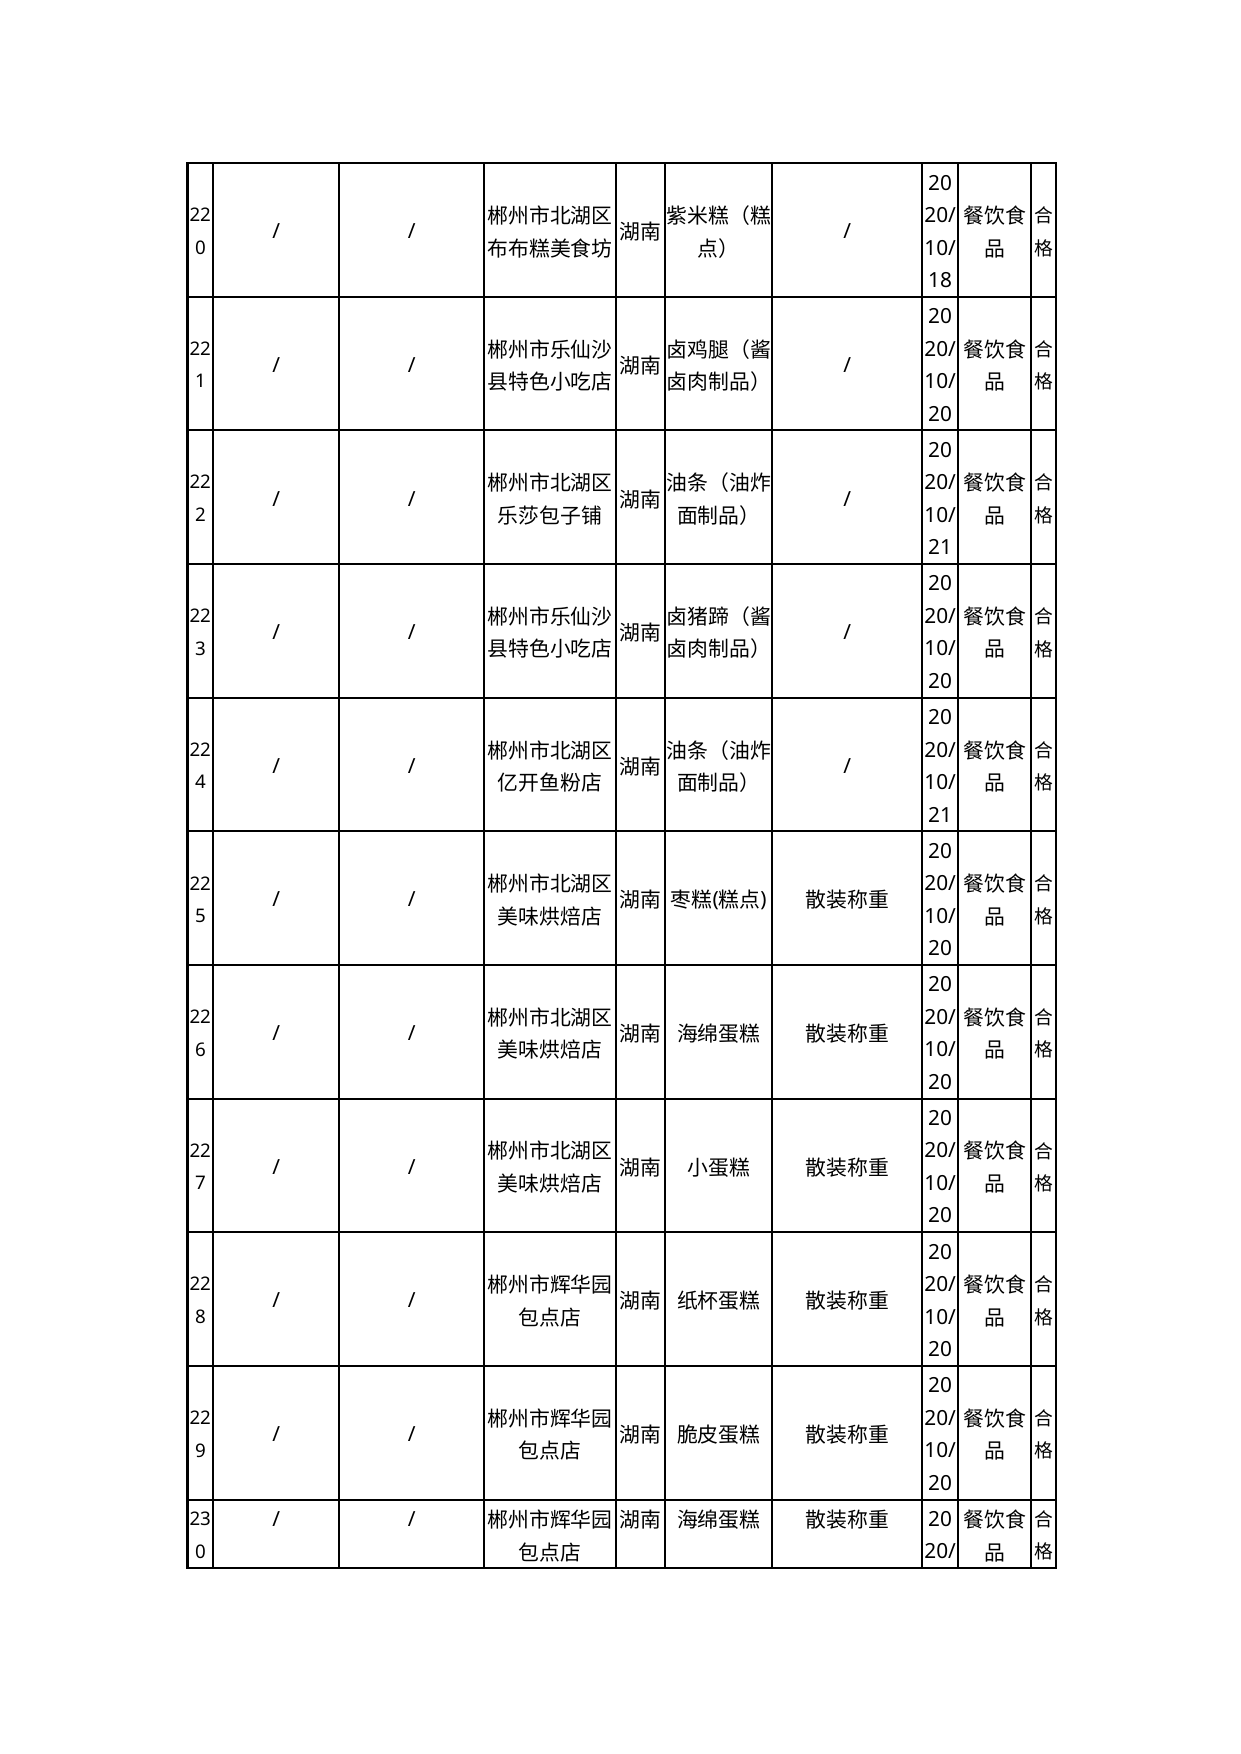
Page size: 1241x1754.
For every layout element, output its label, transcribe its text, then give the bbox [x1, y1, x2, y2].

table_cell / [773, 164, 921, 296]
table_cell / [773, 298, 921, 429]
table_cell 2020/10/21 [923, 699, 957, 830]
table_cell / [214, 565, 338, 697]
table_cell 湖南 [617, 832, 664, 964]
table_cell / [340, 164, 483, 296]
table_cell 油条（油炸面制品） [666, 699, 771, 830]
table_cell 散装称重 [773, 1233, 921, 1365]
table_cell / [340, 699, 483, 830]
table_cell 合格 [1032, 1501, 1055, 1567]
table_cell 合格 [1032, 832, 1055, 964]
table_cell 2020/10/20 [923, 1100, 957, 1231]
table_cell 餐饮食品 [959, 966, 1030, 1097]
table_cell / [214, 1100, 338, 1231]
table_cell 餐饮食品 [959, 832, 1030, 964]
table_cell 223 [189, 565, 212, 697]
table_cell 2020/10/18 [923, 164, 957, 296]
table_cell 湖南 [617, 164, 664, 296]
table_cell 2020/10/20 [923, 966, 957, 1097]
table_cell 小蛋糕 [666, 1100, 771, 1231]
table_cell 合格 [1032, 164, 1055, 296]
table_cell 餐饮食品 [959, 565, 1030, 697]
table_cell / [340, 1501, 483, 1567]
table_cell 郴州市乐仙沙县特色小吃店 [485, 565, 615, 697]
table_cell 餐饮食品 [959, 298, 1030, 429]
table_cell 餐饮食品 [959, 1501, 1030, 1567]
table_cell 餐饮食品 [959, 699, 1030, 830]
table_cell 餐饮食品 [959, 1233, 1030, 1365]
table_cell 脆皮蛋糕 [666, 1367, 771, 1498]
table_cell / [773, 699, 921, 830]
table_cell 合格 [1032, 298, 1055, 429]
table_cell 湖南 [617, 1501, 664, 1567]
table_cell / [340, 1367, 483, 1498]
table_cell 纸杯蛋糕 [666, 1233, 771, 1365]
table_cell 湖南 [617, 431, 664, 563]
table_cell 湖南 [617, 1367, 664, 1498]
table_cell / [773, 565, 921, 697]
table_cell 2020/10/20 [923, 1367, 957, 1498]
table_cell 郴州市北湖区亿开鱼粉店 [485, 699, 615, 830]
table_cell / [214, 699, 338, 830]
table_cell 221 [189, 298, 212, 429]
table_cell / [214, 1233, 338, 1365]
table_cell 2020/10/20 [923, 565, 957, 697]
table_cell / [214, 431, 338, 563]
table_cell 合格 [1032, 966, 1055, 1097]
table_cell 2020/10/20 [923, 1501, 957, 1567]
table_cell / [340, 966, 483, 1097]
table_cell 散装称重 [773, 832, 921, 964]
table_cell 餐饮食品 [959, 164, 1030, 296]
table_cell 合格 [1032, 1367, 1055, 1498]
table_cell 郴州市北湖区布布糕美食坊 [485, 164, 615, 296]
table_cell 油条（油炸面制品） [666, 431, 771, 563]
table_cell 230 [189, 1501, 212, 1567]
table_cell / [214, 164, 338, 296]
table_cell 湖南 [617, 1100, 664, 1231]
table_cell / [214, 1367, 338, 1498]
table_cell 湖南 [617, 565, 664, 697]
table_cell / [340, 1100, 483, 1231]
table_cell 2020/10/21 [923, 431, 957, 563]
table_cell 合格 [1032, 1100, 1055, 1231]
table_cell 合格 [1032, 1233, 1055, 1365]
table_cell 郴州市辉华园包点店 [485, 1233, 615, 1365]
table_cell 散装称重 [773, 1367, 921, 1498]
table_cell 湖南 [617, 298, 664, 429]
table_cell 卤猪蹄（酱卤肉制品） [666, 565, 771, 697]
table_cell / [214, 832, 338, 964]
table_cell 226 [189, 966, 212, 1097]
table_cell 合格 [1032, 565, 1055, 697]
table_cell 郴州市北湖区美味烘焙店 [485, 1100, 615, 1231]
table_cell 222 [189, 431, 212, 563]
table_cell 郴州市北湖区乐莎包子铺 [485, 431, 615, 563]
table_cell 228 [189, 1233, 212, 1365]
table_cell 227 [189, 1100, 212, 1231]
table_cell 紫米糕（糕点） [666, 164, 771, 296]
table_cell 郴州市北湖区美味烘焙店 [485, 832, 615, 964]
table_cell / [340, 565, 483, 697]
table_cell 郴州市乐仙沙县特色小吃店 [485, 298, 615, 429]
table_cell 湖南 [617, 699, 664, 830]
table_cell / [773, 431, 921, 563]
table_cell / [340, 832, 483, 964]
table_cell 散装称重 [773, 966, 921, 1097]
table_cell 合格 [1032, 431, 1055, 563]
table_cell 海绵蛋糕 [666, 1501, 771, 1567]
table_cell 湖南 [617, 1233, 664, 1365]
table_cell 郴州市北湖区美味烘焙店 [485, 966, 615, 1097]
table_cell / [214, 966, 338, 1097]
table_cell / [340, 431, 483, 563]
table_cell 餐饮食品 [959, 1367, 1030, 1498]
table_cell / [214, 1501, 338, 1567]
table_cell 229 [189, 1367, 212, 1498]
table_cell 餐饮食品 [959, 1100, 1030, 1231]
table_cell 2020/10/20 [923, 1233, 957, 1365]
table_cell 2020/10/20 [923, 298, 957, 429]
table_cell 散装称重 [773, 1501, 921, 1567]
table_cell 海绵蛋糕 [666, 966, 771, 1097]
table_cell 散装称重 [773, 1100, 921, 1231]
table_cell 225 [189, 832, 212, 964]
table_cell 2020/10/20 [923, 832, 957, 964]
table_cell 餐饮食品 [959, 431, 1030, 563]
table_cell 卤鸡腿（酱卤肉制品） [666, 298, 771, 429]
table_cell 224 [189, 699, 212, 830]
table_cell 郴州市辉华园包点店 [485, 1501, 615, 1567]
table_cell 枣糕(糕点) [666, 832, 771, 964]
table_cell 220 [189, 164, 212, 296]
table_cell 郴州市辉华园包点店 [485, 1367, 615, 1498]
table_cell 合格 [1032, 699, 1055, 830]
table_cell / [214, 298, 338, 429]
table_cell / [340, 298, 483, 429]
table_cell / [340, 1233, 483, 1365]
table_cell 湖南 [617, 966, 664, 1097]
